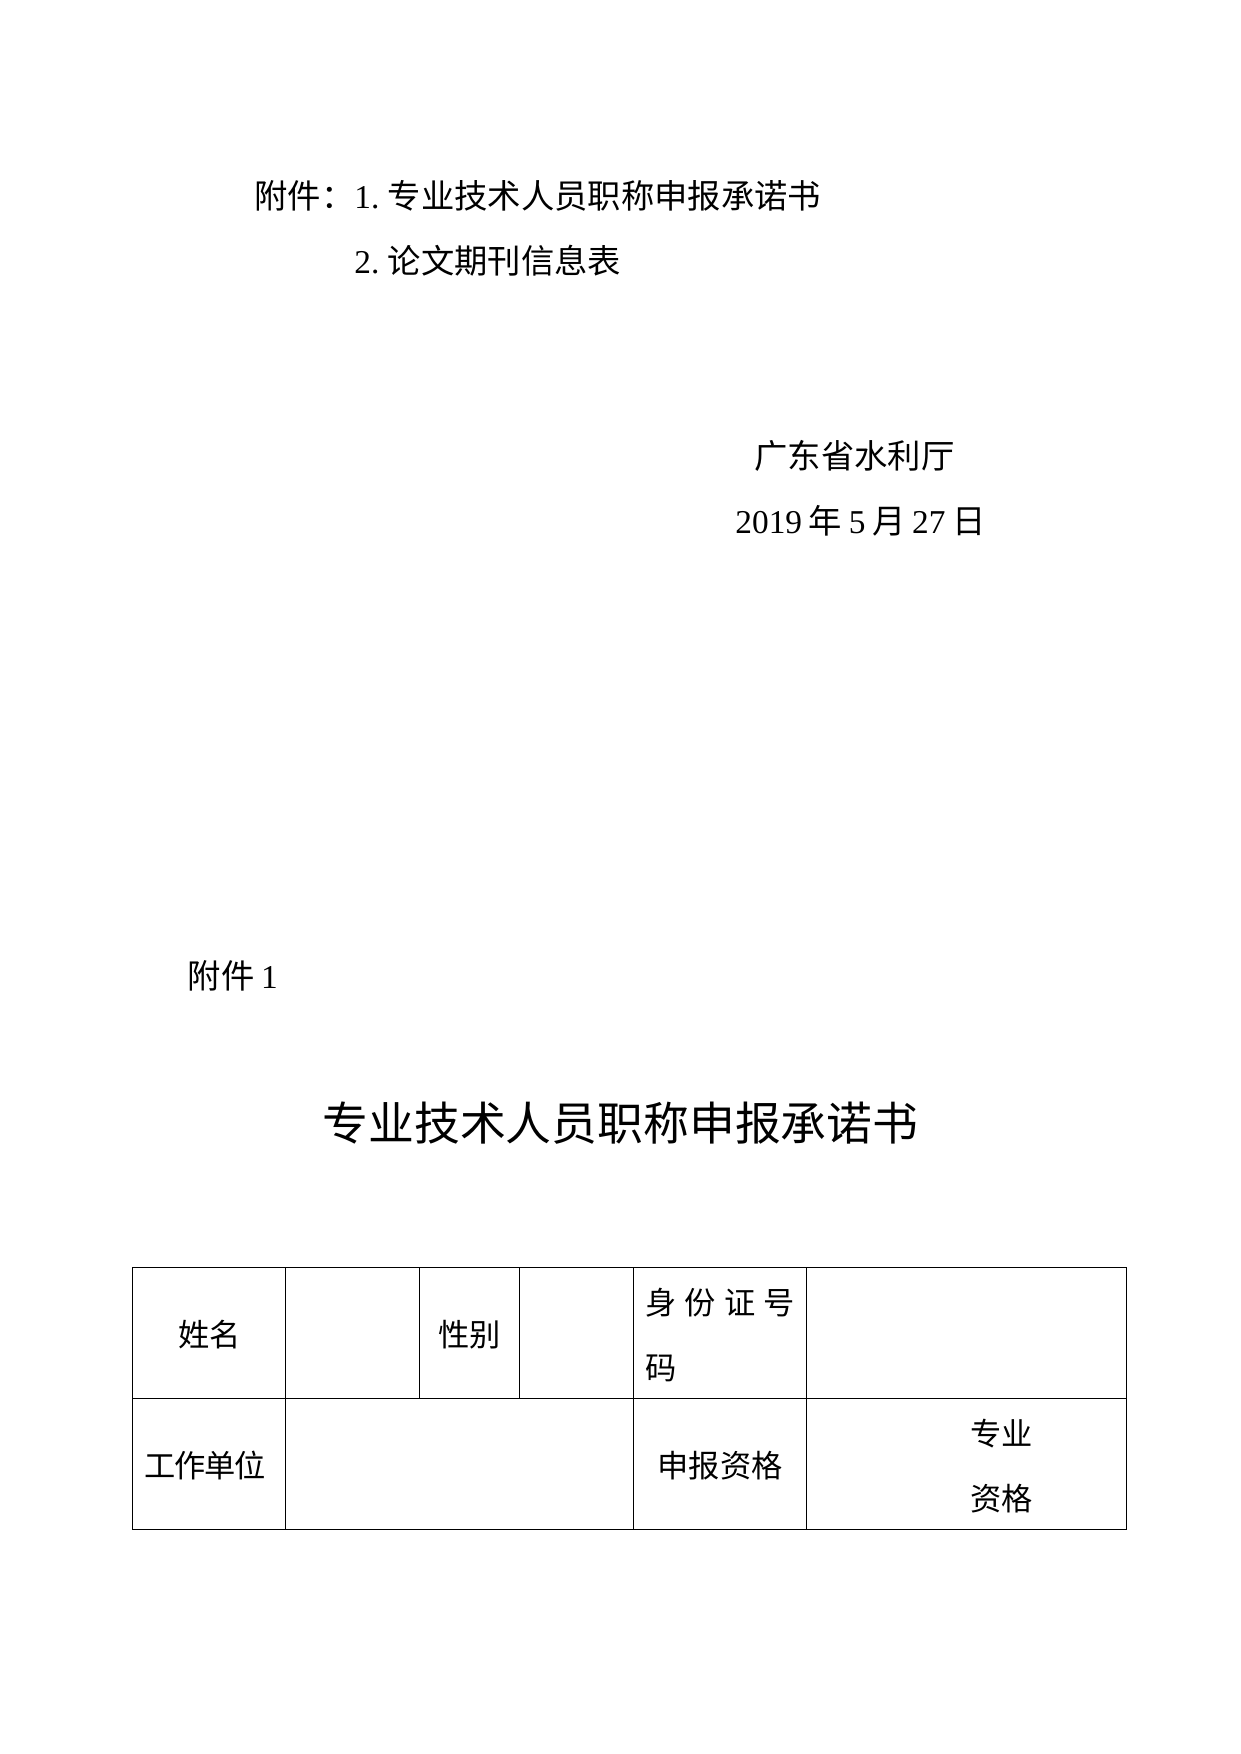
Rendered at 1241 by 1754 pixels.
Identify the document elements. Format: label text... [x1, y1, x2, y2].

table_cell 专业 资格 [807, 1399, 1126, 1529]
table_header [286, 1268, 419, 1398]
table_header 身份证号码 [634, 1268, 806, 1398]
table_header 性别 [420, 1268, 519, 1398]
list 广东省水利厅 [187, 422, 1053, 487]
text 附件1 [187, 942, 1053, 1007]
text 附件：1. 专业技术人员职称申报承诺书 [187, 162, 1053, 227]
list 论文期刊信息表 [187, 227, 1053, 292]
table_cell 申报资格 [634, 1399, 806, 1529]
text 专业技术人员职称申报承诺书 [187, 1072, 1053, 1169]
list 2019年5月27日 [187, 487, 1053, 552]
table_cell 工作单位 [133, 1399, 285, 1529]
table_header [520, 1268, 633, 1398]
table_header [807, 1268, 1126, 1398]
table_header 姓名 [133, 1268, 285, 1398]
table_cell [286, 1399, 633, 1529]
